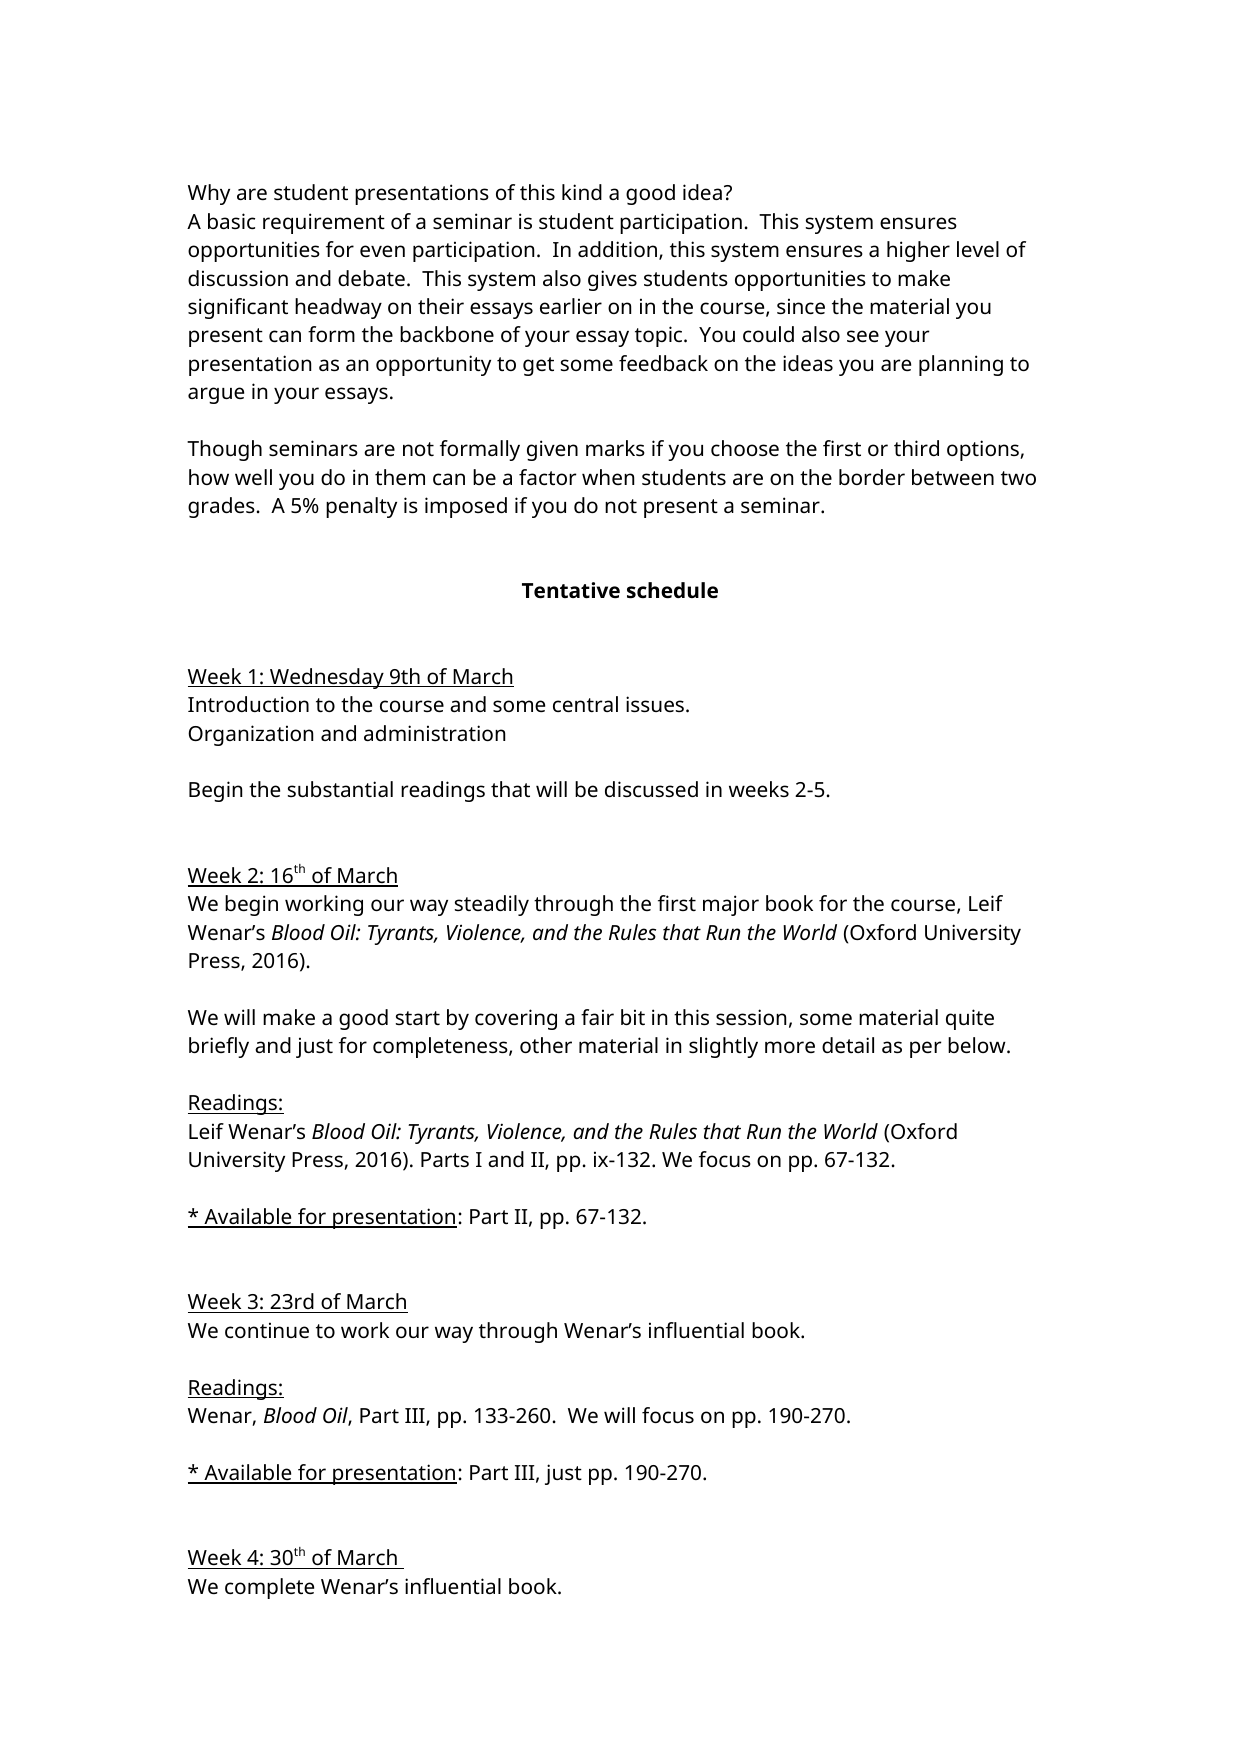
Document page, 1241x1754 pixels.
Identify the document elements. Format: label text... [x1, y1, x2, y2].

text Week 3: 23rd of March [187, 1287, 1053, 1316]
text Introduction to the course and some central issues. [187, 690, 1053, 719]
text Readings: [187, 1088, 1053, 1117]
text Wenar, Blood Oil, Part III, pp. 133-260. We will focus on pp. 190-270. [187, 1401, 1053, 1430]
text Week 2: 16th of March [187, 861, 1053, 889]
text We continue to work our way through Wenar’s influential book. [187, 1316, 1053, 1344]
text Week 4: 30th of March [187, 1543, 1053, 1572]
text * Available for presentation: Part II, pp. 67-132. [187, 1202, 1053, 1231]
text Tentative schedule [187, 577, 1053, 605]
text We will make a good start by covering a fair bit in this session, some material quite briefly and just for completeness, other material in slightly more detail as per below. [187, 1003, 1053, 1060]
text Readings: [187, 1373, 1053, 1401]
text We begin working our way steadily through the first major book for the course, Leif Wenar’s Blood Oil: Tyrants, Violence, and the Rules that Run the World (Oxford University Press, 2016). [187, 889, 1053, 975]
text We complete Wenar’s influential book. [187, 1572, 1053, 1600]
text Organization and administration [187, 719, 1053, 747]
text Begin the substantial readings that will be discussed in weeks 2-5. [187, 776, 1053, 804]
text Leif Wenar’s Blood Oil: Tyrants, Violence, and the Rules that Run the World (Oxford University Press, 2016). Parts I and II, pp. ix-132. We focus on pp. 67-132. [187, 1117, 1053, 1174]
text * Available for presentation: Part III, just pp. 190-270. [187, 1458, 1053, 1487]
text Why are student presentations of this kind a good idea? [187, 178, 1053, 207]
text Week 1: Wednesday 9th of March [187, 662, 1053, 690]
text A basic requirement of a seminar is student participation. This system ensures opportunities for even participation. In addition, this system ensures a higher level of discussion and debate. This system also gives students opportunities to make significant headway on their essays earlier on in the course, since the material you present can form the backbone of your essay topic. You could also see your presentation as an opportunity to get some feedback on the ideas you are planning to argue in your essays. [187, 207, 1053, 406]
text Though seminars are not formally given marks if you choose the first or third options, how well you do in them can be a factor when students are on the border between two grades. A 5% penalty is imposed if you do not present a seminar. [187, 434, 1053, 520]
